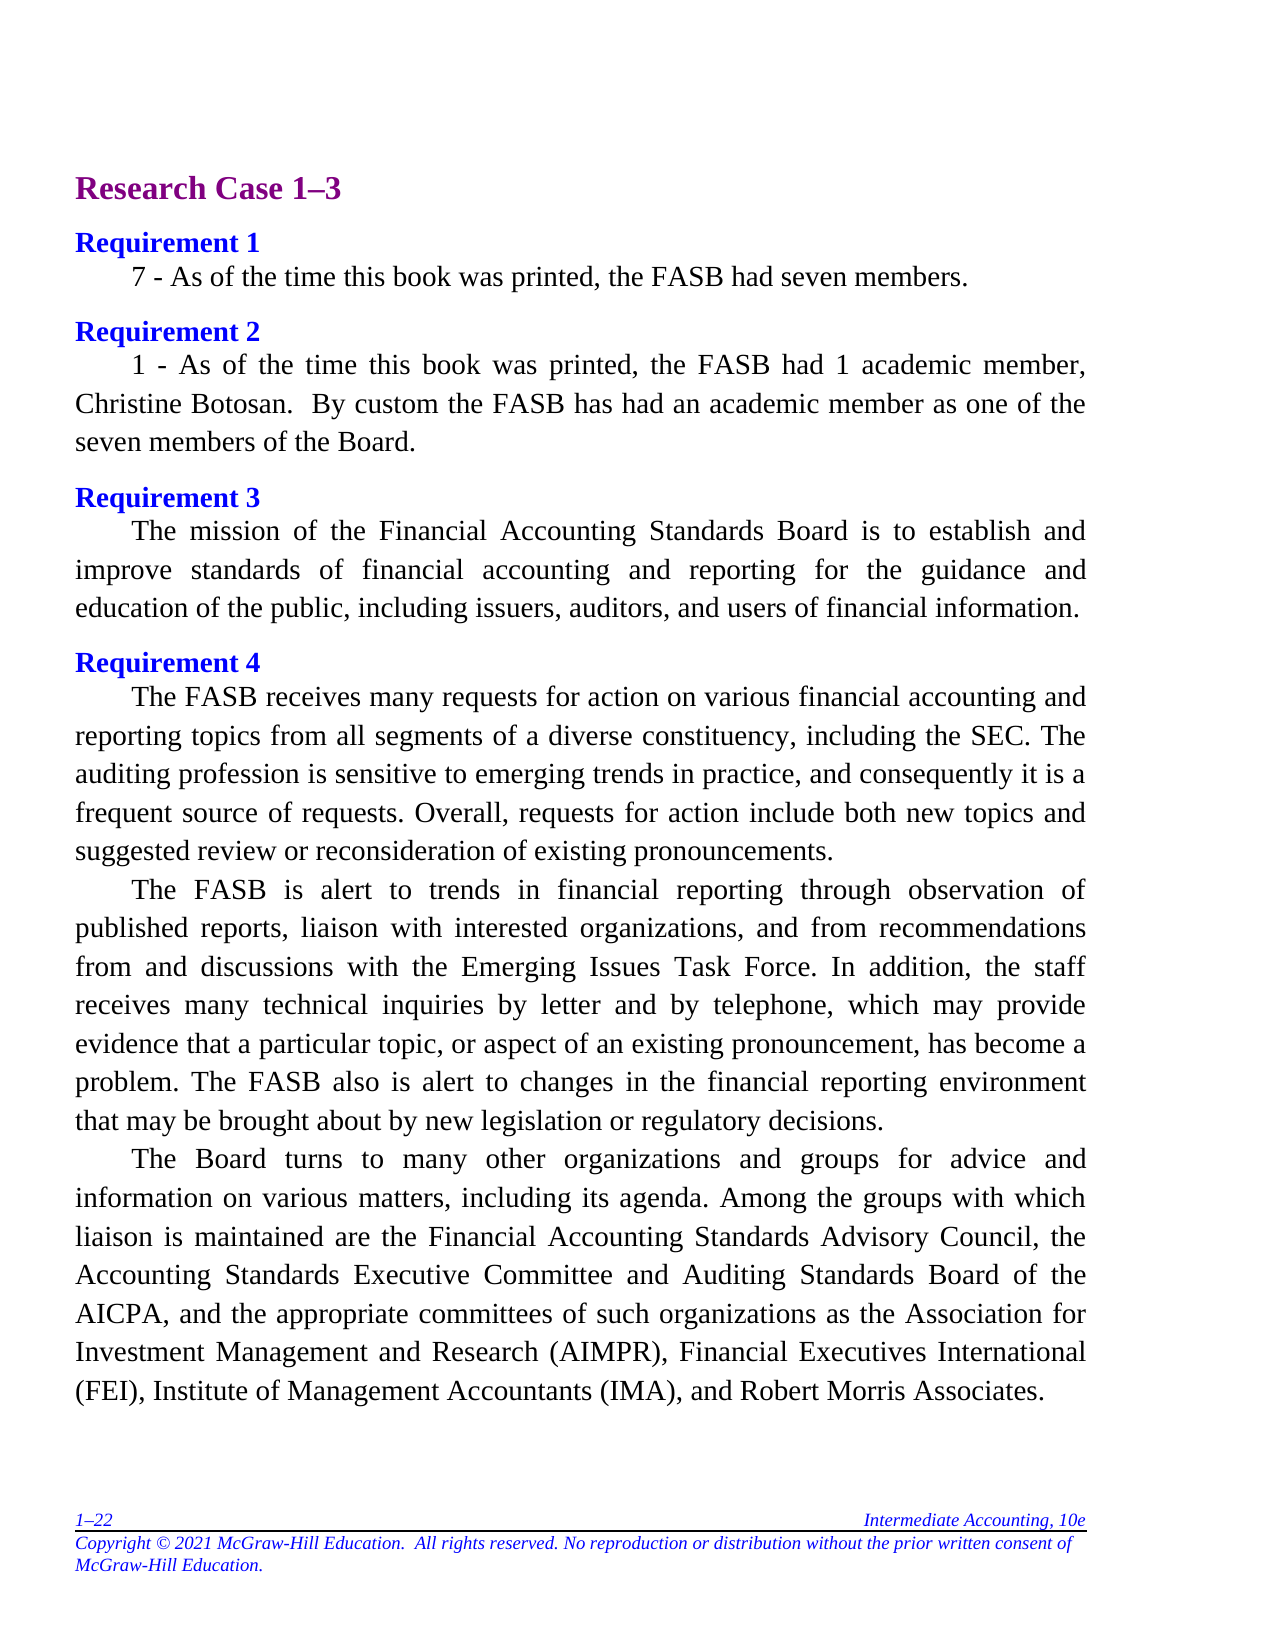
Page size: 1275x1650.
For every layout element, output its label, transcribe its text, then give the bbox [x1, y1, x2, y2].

text Requirement 3 [75, 480, 1076, 513]
text Requirement 4 [75, 646, 1076, 679]
text The Board turns to many other organizations and groups for advice and information on various matters, including its agenda. Among the groups with which liaison is maintained are the Financial Accounting Standards Advisory Council, the Accounting Standards Executive Committee and Auditing Standards Board of the AICPA, and the appropriate committees of such organizations as the Association for Investment Management and Research (AIMPR), Financial Executives International (FEI), Institute of Management Accountants (IMA), and Robert Morris Associates. [75, 1142, 1087, 1406]
text Research Case 1–3 [75, 169, 1087, 207]
text The FASB is alert to trends in financial reporting through observation of published reports, liaison with interested organizations, and from recommendations from and discussions with the Emerging Issues Task Force. In addition, the staff receives many technical inquiries by letter and by telephone, which may provide evidence that a particular topic, or aspect of an existing pronouncement, has become a problem. The FASB also is alert to changes in the financial reporting environment that may be brought about by new legislation or regulatory decisions. [75, 872, 1087, 1137]
text The mission of the Financial Accounting Standards Board is to establish and improve standards of financial accounting and reporting for the guidance and education of the public, including issuers, auditors, and users of financial information. [75, 513, 1087, 624]
text Requirement 1 [75, 225, 1076, 259]
text 1 - As of the time this book was printed, the FASB had 1 academic member, Christine Botosan. By custom the FASB has had an academic member as one of the seven members of the Board. [75, 347, 1087, 458]
text Requirement 2 [75, 314, 1076, 347]
text The FASB receives many requests for action on various financial accounting and reporting topics from all segments of a diverse constituency, including the SEC. The auditing profession is sensitive to emerging trends in practice, and consequently it is a frequent source of requests. Overall, requests for action include both new topics and suggested review or reconsideration of existing pronouncements. [75, 679, 1087, 867]
text 7 - As of the time this book was printed, the FASB had seven members. [131, 259, 1087, 292]
